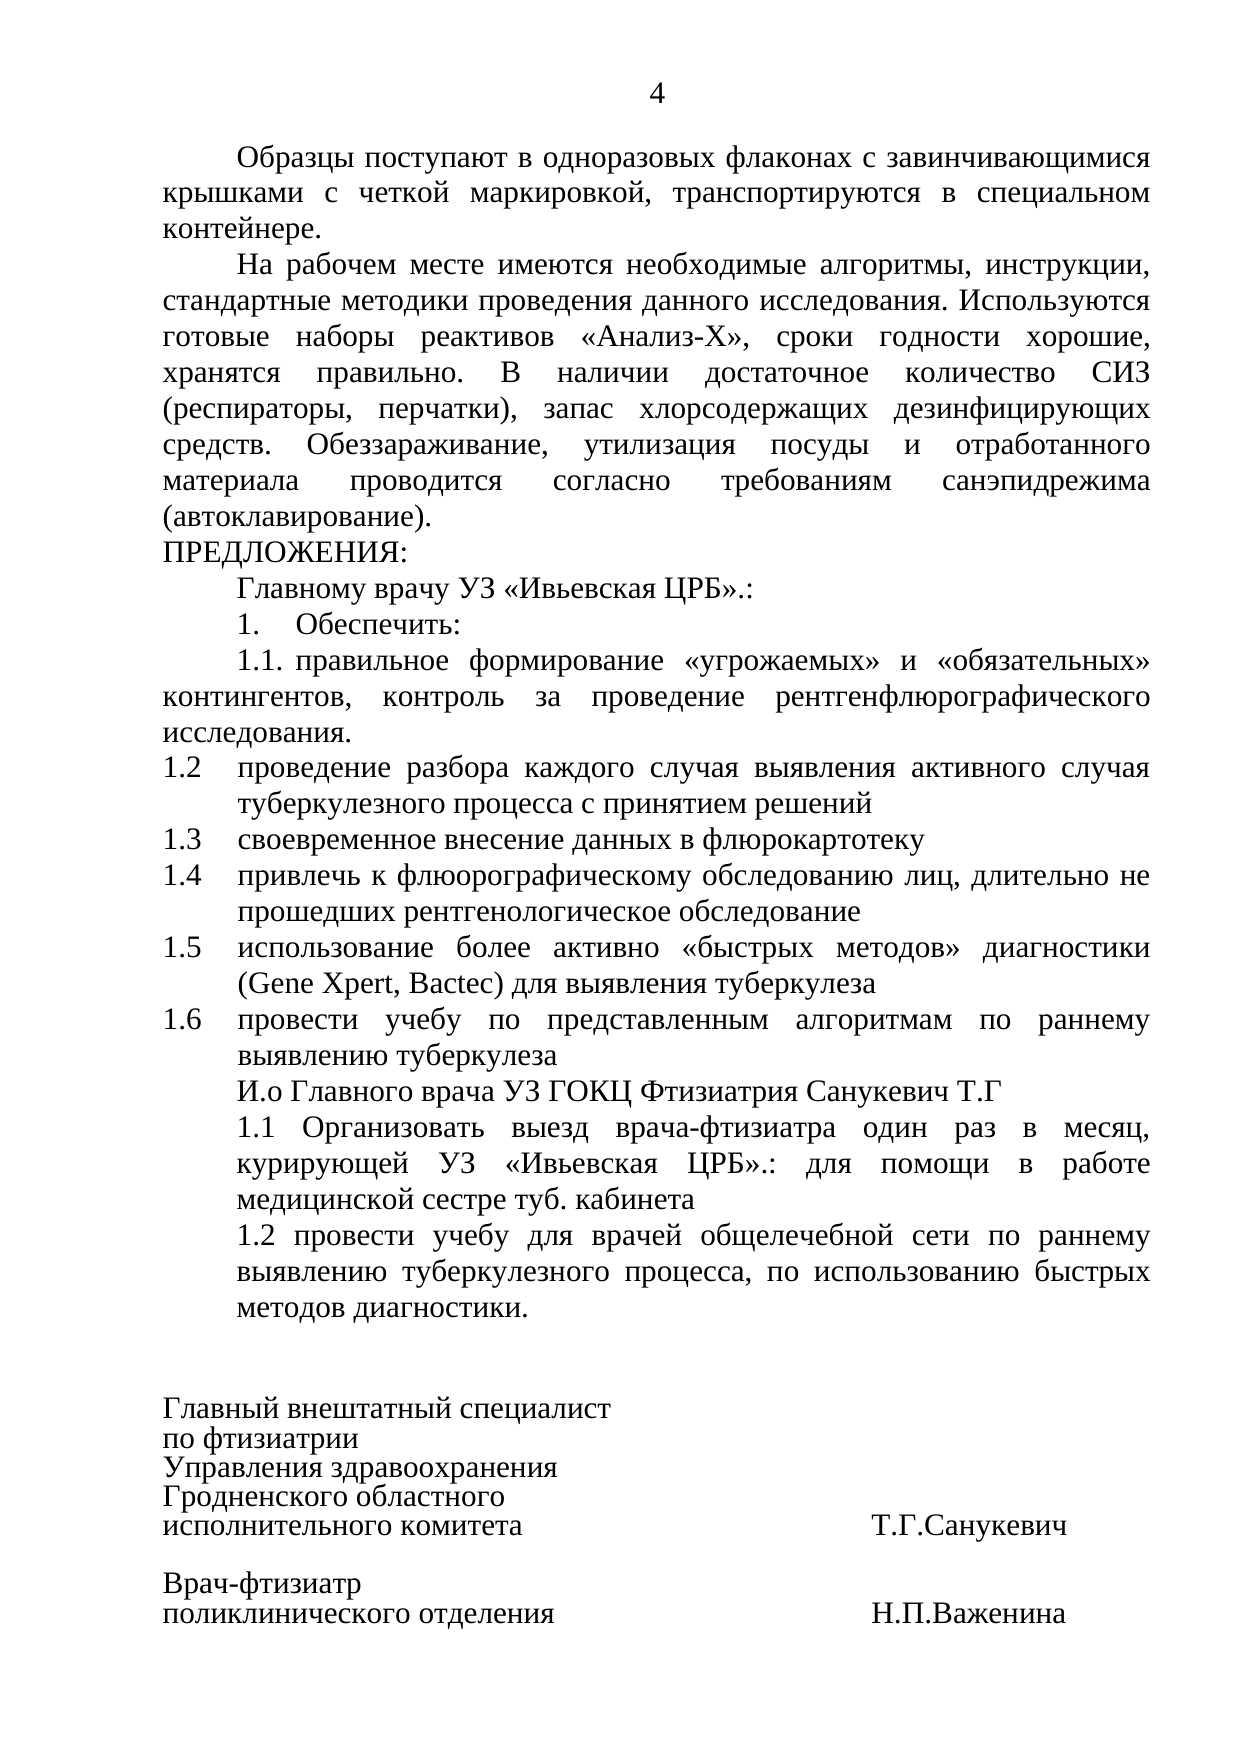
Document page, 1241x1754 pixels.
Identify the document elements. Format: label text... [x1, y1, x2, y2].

list привлечь к флюорографическому обследованию лиц, длительно не прошедших рентгенологическое обследование [162, 857, 1152, 928]
list 1.2 провести учебу для врачей общелечебной сети по раннему выявлению туберкулезного процесса, по использованию быстрых методов диагностики. [236, 1216, 1152, 1324]
list И.о Главного врача УЗ ГОКЦ Фтизиатрия Санукевич Т.Г [236, 1072, 1152, 1108]
text Образцы поступают в одноразовых флаконах с завинчивающимися крышками с четкой маркировкой, транспортируются в специальном контейнере. [162, 138, 1152, 246]
list 1.1 Организовать выезд врача-фтизиатра один раз в месяц, курирующей УЗ «Ивьевская ЦРБ».: для помощи в работе медицинской сестре туб. кабинета [236, 1108, 1152, 1216]
list проведение разбора каждого случая выявления активного случая туберкулезного процесса с принятием решений [162, 749, 1152, 821]
list своевременное внесение данных в флюрокартотеку [162, 821, 1152, 857]
text На рабочем месте имеются необходимые алгоритмы, инструкции, стандартные методики проведения данного исследования. Используются готовые наборы реактивов «Анализ-Х», сроки годности хорошие, хранятся правильно. В наличии достаточное количество СИЗ (респираторы, перчатки), запас хлорсодержащих дезинфицирующих средств. Обеззараживание, утилизация посуды и отработанного материала проводится согласно требованиям санэпидрежима (автоклавирование). [162, 246, 1152, 533]
text Врач-фтизиатр поликлинического отделения Н.П.Важенина [162, 1571, 1152, 1629]
text ПРЕДЛОЖЕНИЯ: [162, 533, 1152, 569]
text по фтизиатрии [162, 1425, 1152, 1454]
text Главному врачу УЗ «Ивьевская ЦРБ».: [162, 569, 1152, 605]
list правильное формирование «угрожаемых» и «обязательных» контингентов, контроль за проведение рентгенфлюрографического исследования. [162, 641, 1152, 749]
list использование более активно «быстрых методов» диагностики (Gene Xpert, Bactec) для выявления туберкулеза [162, 928, 1152, 1000]
list Обеспечить: [162, 605, 1152, 641]
list провести учебу по представленным алгоритмам по раннему выявлению туберкулеза [162, 1000, 1152, 1072]
text Главный внештатный специалист [162, 1396, 1152, 1425]
text Управления здравоохранения Гродненского областного исполнительного комитета Т.Г.Санукевич [162, 1454, 1152, 1541]
